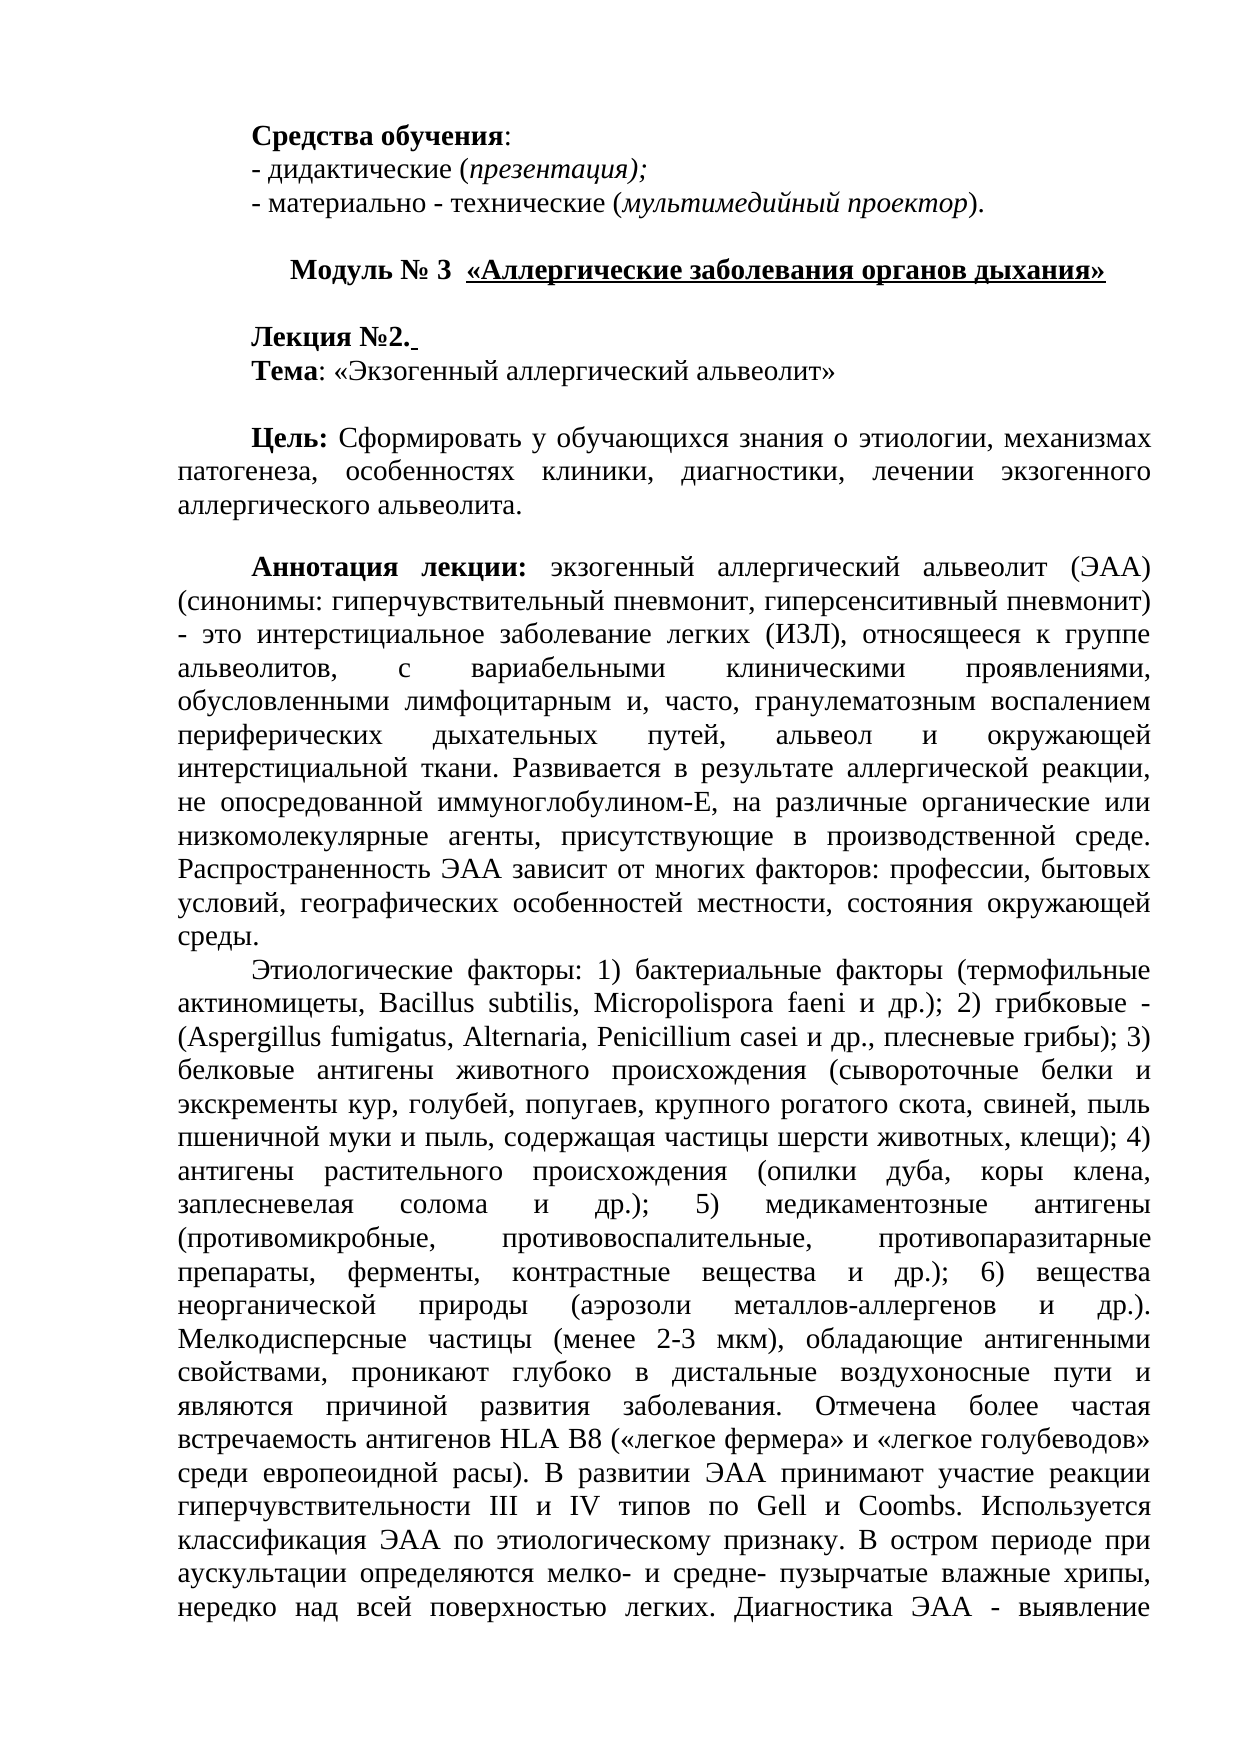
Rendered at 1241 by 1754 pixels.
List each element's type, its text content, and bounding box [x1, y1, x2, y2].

text Средства обучения: [177, 118, 1152, 152]
text Модуль № 3 «Аллергические заболевания органов дыхания» [177, 252, 1152, 286]
text Цель: Сформировать у обучающихся знания о этиологии, механизмах патогенеза, особенностях клиники, диагностики, лечении экзогенного аллергического альвеолита. [177, 420, 1152, 521]
text - дидактические (презентация); [177, 152, 1152, 185]
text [177, 952, 1152, 1623]
text Аннотация лекции: экзогенный аллергический альвеолит (ЭАА) (синонимы: гиперчувствительный пневмонит, гиперсенситивный пневмонит) - это интерстициальное заболевание легких (ИЗЛ), относящееся к группе альвеолитов, с вариабельными клиническими проявлениями, обусловленными лимфоцитарным и, часто, гранулематозным воспалением периферических дыхательных путей, альвеол и окружающей интерстициальной ткани. Развивается в результате аллергической реакции, не опосредованной иммуноглобулином-Е, на различные органические или низкомолекулярные агенты, присутствующие в производственной среде. Распространенность ЭАА зависит от многих факторов: профессии, бытовых условий, географических особенностей местности, состояния окружающей среды. [177, 549, 1152, 952]
text Лекция №2. [177, 319, 1152, 353]
text Тема: «Экзогенный аллергический альвеолит» [177, 353, 1152, 386]
text - материально - технические (мультимедийный проектор). [177, 185, 1152, 219]
